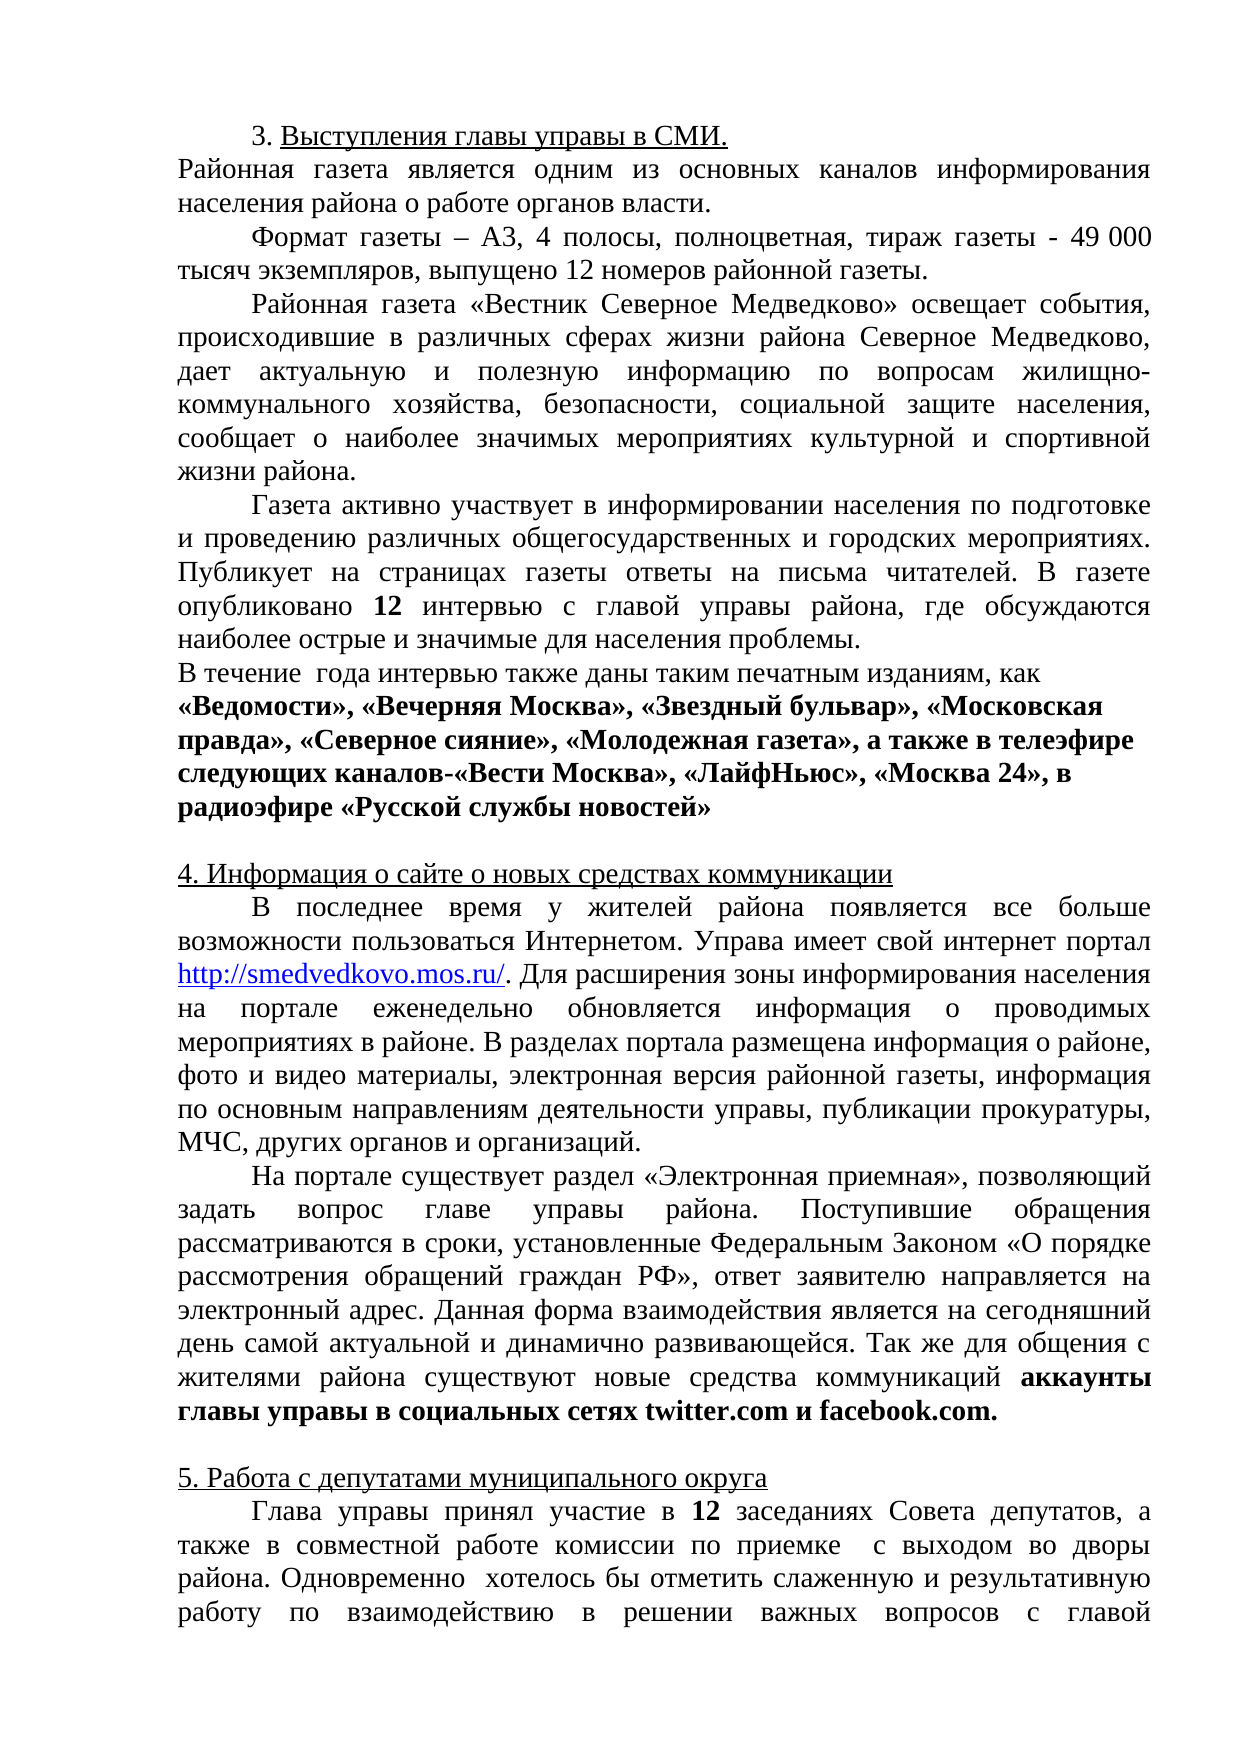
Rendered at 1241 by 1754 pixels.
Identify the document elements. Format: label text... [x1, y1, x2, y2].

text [177, 1493, 1152, 1627]
text 3. Выступления главы управы в СМИ. [177, 118, 1152, 152]
text В последнее время у жителей района появляется все больше возможности пользоваться Интернетом. Управа имеет свой интернет портал http://smedvedkovo.mos.ru/. Для расширения зоны информирования населения на портале еженедельно обновляется информация о проводимых мероприятиях в районе. В разделах портала размещена информация о районе, фото и видео материалы, электронная версия районной газеты, информация по основным направлениям деятельности управы, публикации прокуратуры, МЧС, других органов и организаций. [177, 889, 1152, 1158]
text Газета активно участвует в информировании населения по подготовке и проведению различных общегосударственных и городских мероприятиях. Публикует на страницах газеты ответы на письма читателей. В газете опубликовано 12 интервью с главой управы района, где обсуждаются наиболее острые и значимые для населения проблемы. [177, 487, 1152, 655]
text В течение года интервью также даны таким печатным изданиям, как «Ведомости», «Вечерняя Москва», «Звездный бульвар», «Московская правда», «Северное сияние», «Молодежная газета», а также в телеэфире следующих каналов-«Вести Москва», «ЛайфНьюс», «Москва 24», в радиоэфире «Русской службы новостей» [177, 655, 1152, 822]
text 4. Информация о сайте о новых средствах коммуникации [177, 856, 1152, 889]
text Районная газета является одним из основных каналов информирования населения района о работе органов власти. [177, 152, 1152, 219]
text Районная газета «Вестник Северное Медведково» освещает события, происходившие в различных сферах жизни района Северное Медведково, дает актуальную и полезную информацию по вопросам жилищно-коммунального хозяйства, безопасности, социальной защите населения, сообщает о наиболее значимых мероприятиях культурной и спортивной жизни района. [177, 286, 1152, 487]
text На портале существует раздел «Электронная приемная», позволяющий задать вопрос главе управы района. Поступившие обращения рассматриваются в сроки, установленные Федеральным Законом «О порядке рассмотрения обращений граждан РФ», ответ заявителю направляется на электронный адрес. Данная форма взаимодействия является на сегодняшний день самой актуальной и динамично развивающейся. Так же для общения с жителями района существуют новые средства коммуникаций аккаунты главы управы в социальных сетях twitter.com и facebook.com. [177, 1158, 1152, 1426]
text Формат газеты – А3, 4 полосы, полноцветная, тираж газеты - 49 000 тысяч экземпляров, выпущено 12 номеров районной газеты. [177, 219, 1152, 286]
text 5. Работа с депутатами муниципального округа [177, 1460, 1152, 1493]
